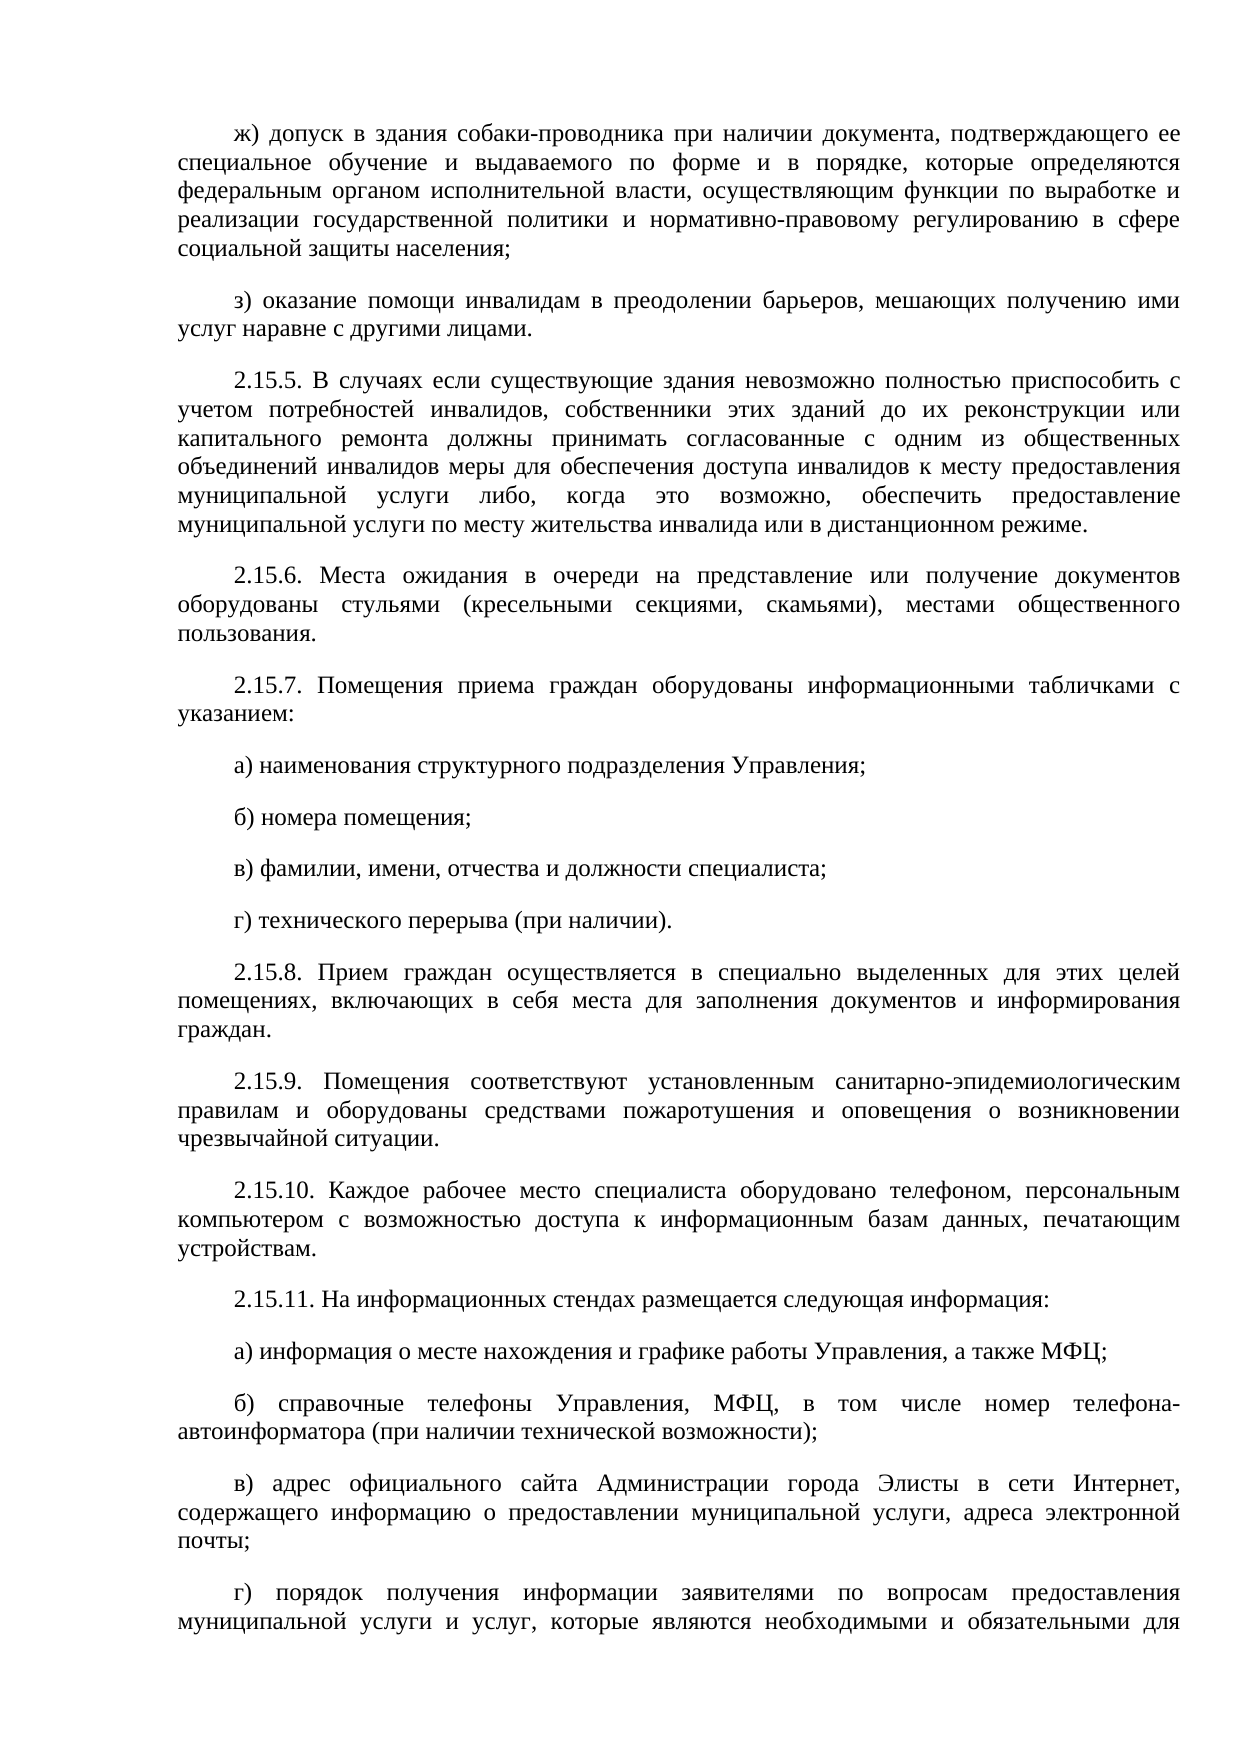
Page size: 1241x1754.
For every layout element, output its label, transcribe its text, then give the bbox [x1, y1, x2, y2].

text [177, 1577, 1181, 1635]
text б) номера помещения; [177, 802, 1181, 831]
text з) оказание помощи инвалидам в преодолении барьеров, мешающих получению ими услуг наравне с другими лицами. [177, 285, 1181, 342]
text в) фамилии, имени, отчества и должности специалиста; [177, 853, 1181, 882]
text а) наименования структурного подразделения Управления; [177, 750, 1181, 779]
text 2.15.10. Каждое рабочее место специалиста оборудовано телефоном, персональным компьютером с возможностью доступа к информационным базам данных, печатающим устройствам. [177, 1175, 1181, 1261]
text 2.15.6. Места ожидания в очереди на представление или получение документов оборудованы стульями (кресельными секциями, скамьями), местами общественного пользования. [177, 561, 1181, 647]
text 2.15.9. Помещения соответствуют установленным санитарно-эпидемиологическим правилам и оборудованы средствами пожаротушения и оповещения о возникновении чрезвычайной ситуации. [177, 1066, 1181, 1152]
text а) информация о месте нахождения и графике работы Управления, а также МФЦ; [177, 1336, 1181, 1365]
text 2.15.7. Помещения приема граждан оборудованы информационными табличками с указанием: [177, 670, 1181, 727]
text 2.15.8. Прием граждан осуществляется в специально выделенных для этих целей помещениях, включающих в себя места для заполнения документов и информирования граждан. [177, 957, 1181, 1043]
text г) технического перерыва (при наличии). [177, 905, 1181, 934]
text б) справочные телефоны Управления, МФЦ, в том числе номер телефона-автоинформатора (при наличии технической возможности); [177, 1388, 1181, 1445]
text 2.15.11. На информационных стендах размещается следующая информация: [177, 1284, 1181, 1313]
text в) адрес официального сайта Администрации города Элисты в сети Интернет, содержащего информацию о предоставлении муниципальной услуги, адреса электронной почты; [177, 1468, 1181, 1554]
text 2.15.5. В случаях если существующие здания невозможно полностью приспособить с учетом потребностей инвалидов, собственники этих зданий до их реконструкции или капитального ремонта должны принимать согласованные с одним из общественных объединений инвалидов меры для обеспечения доступа инвалидов к месту предоставления муниципальной услуги либо, когда это возможно, обеспечить предоставление муниципальной услуги по месту жительства инвалида или в дистанционном режиме. [177, 365, 1181, 538]
text ж) допуск в здания собаки-проводника при наличии документа, подтверждающего ее специальное обучение и выдаваемого по форме и в порядке, которые определяются федеральным органом исполнительной власти, осуществляющим функции по выработке и реализации государственной политики и нормативно-правовому регулированию в сфере социальной защиты населения; [177, 118, 1181, 262]
